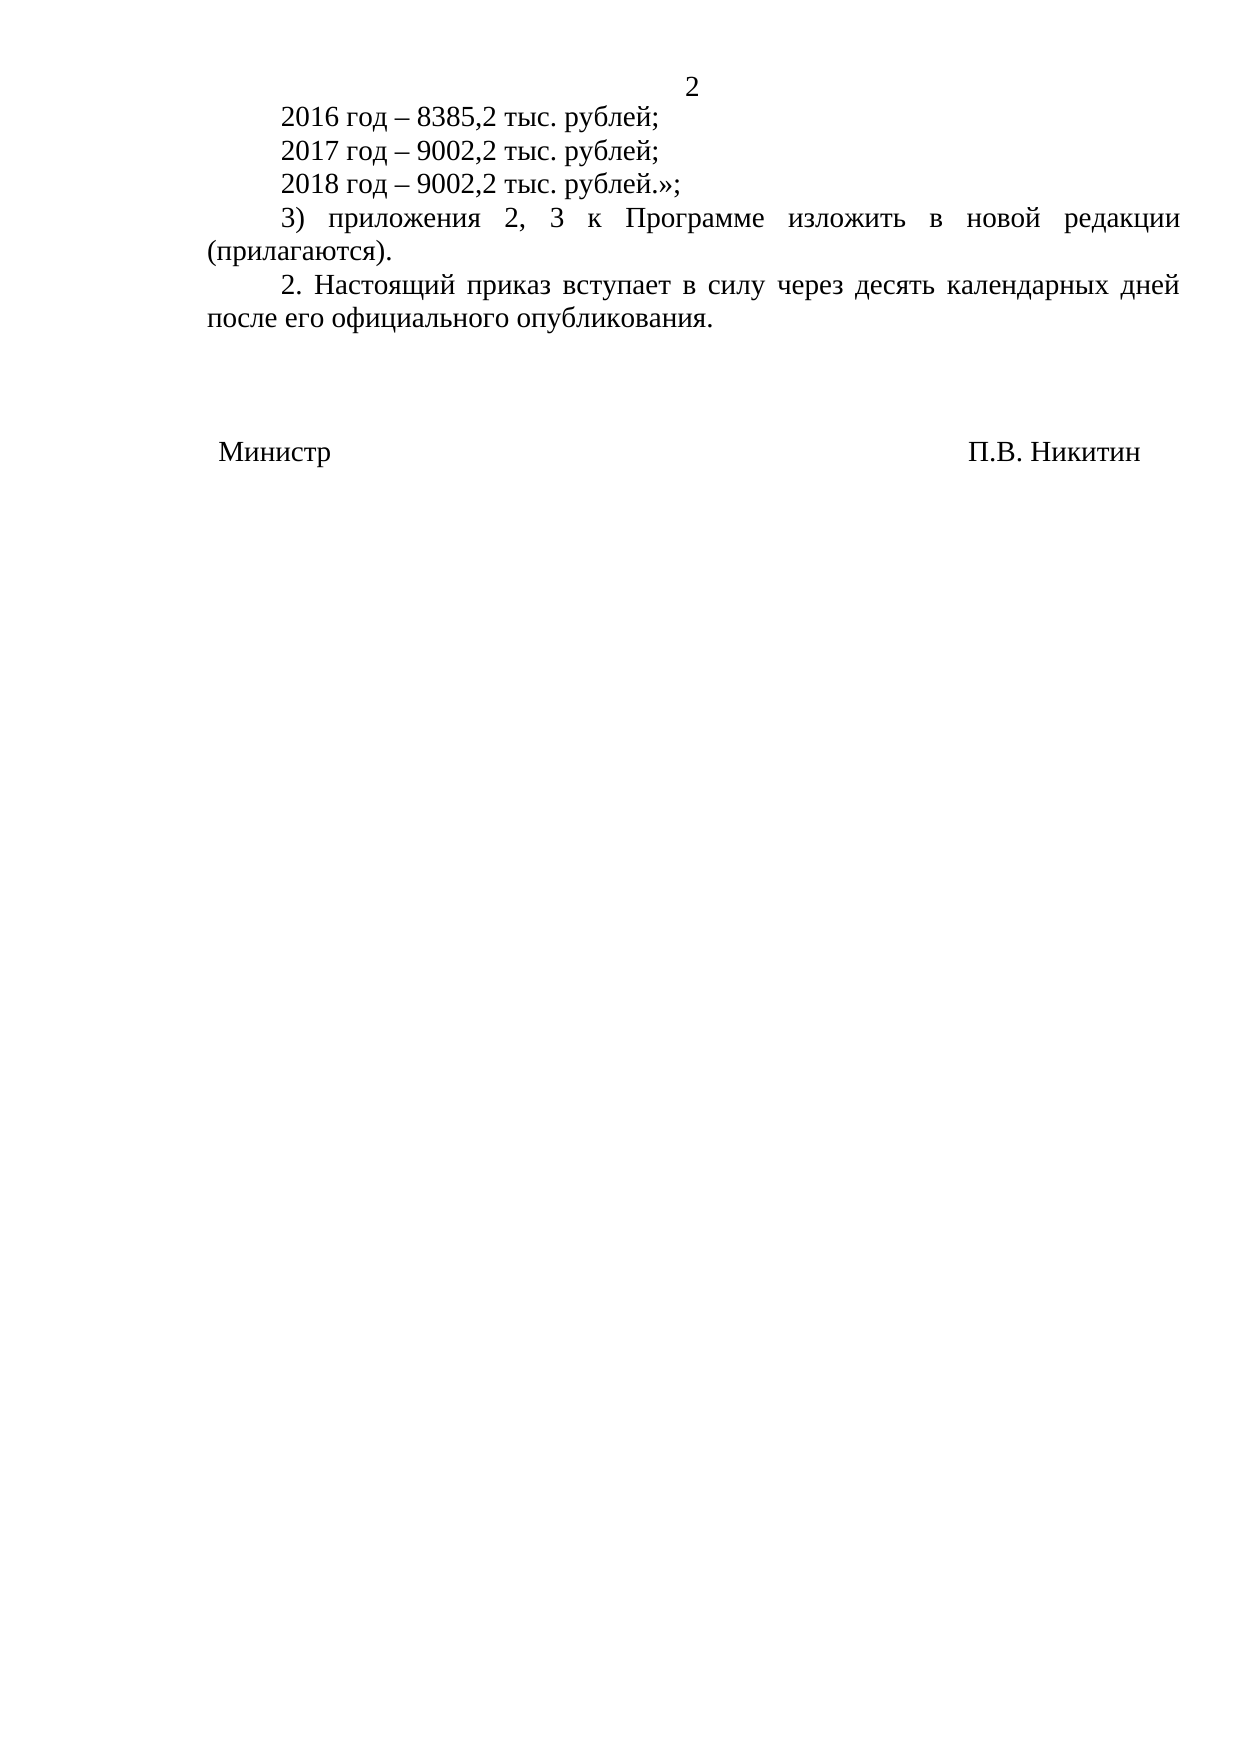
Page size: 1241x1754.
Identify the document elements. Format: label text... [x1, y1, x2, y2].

text 2016 год – 8385,2 тыс. рублей; [207, 99, 1181, 133]
text 2. Настоящий приказ вступает в силу через десять календарных дней после его официального опубликования. [207, 267, 1181, 334]
text 3) приложения 2, 3 к Программе изложить в новой редакции (прилагаются). [207, 200, 1181, 267]
table_header Министр [207, 435, 606, 468]
text 2017 год – 9002,2 тыс. рублей; [207, 133, 1181, 166]
text 2018 год – 9002,2 тыс. рублей.»; [207, 166, 1181, 200]
table_header П.В. Никитин [606, 435, 1152, 468]
